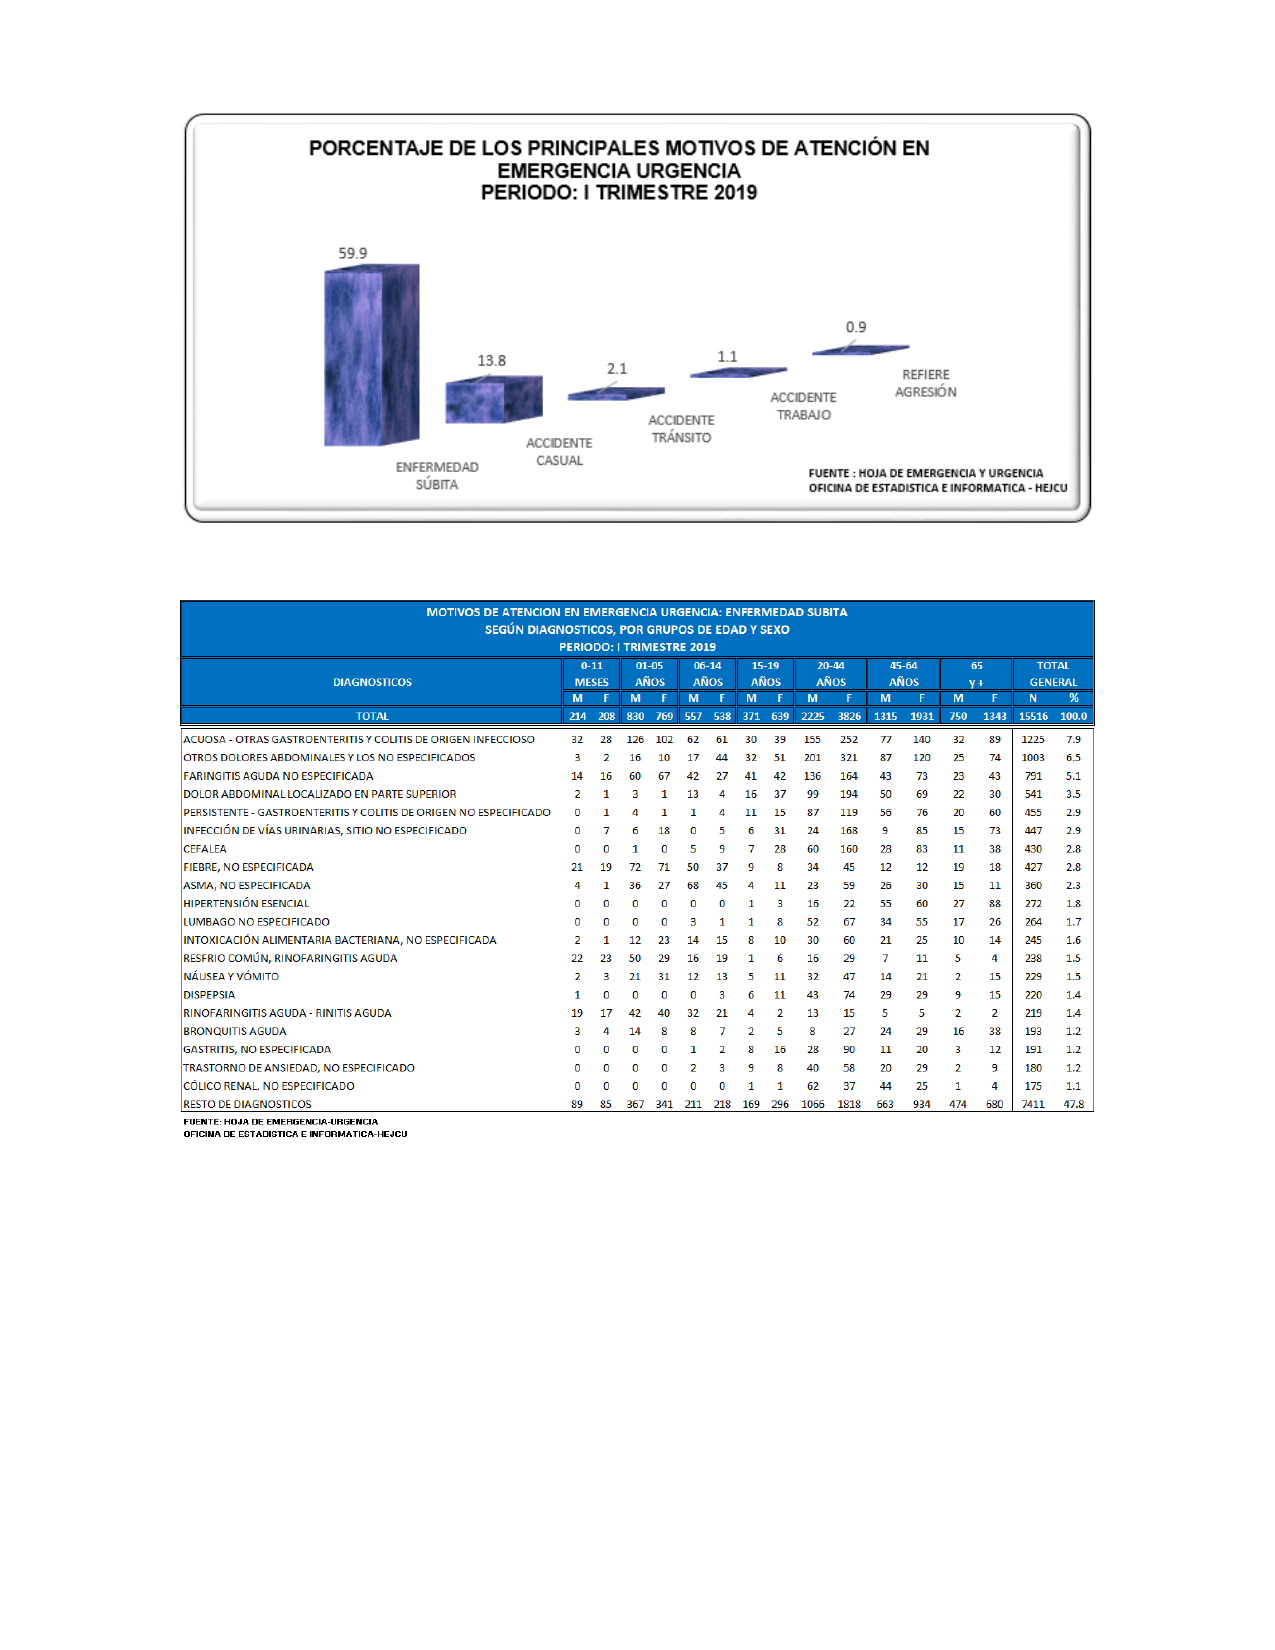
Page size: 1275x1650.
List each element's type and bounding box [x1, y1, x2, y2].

picture [177, 596, 1098, 1139]
picture [177, 103, 1098, 531]
